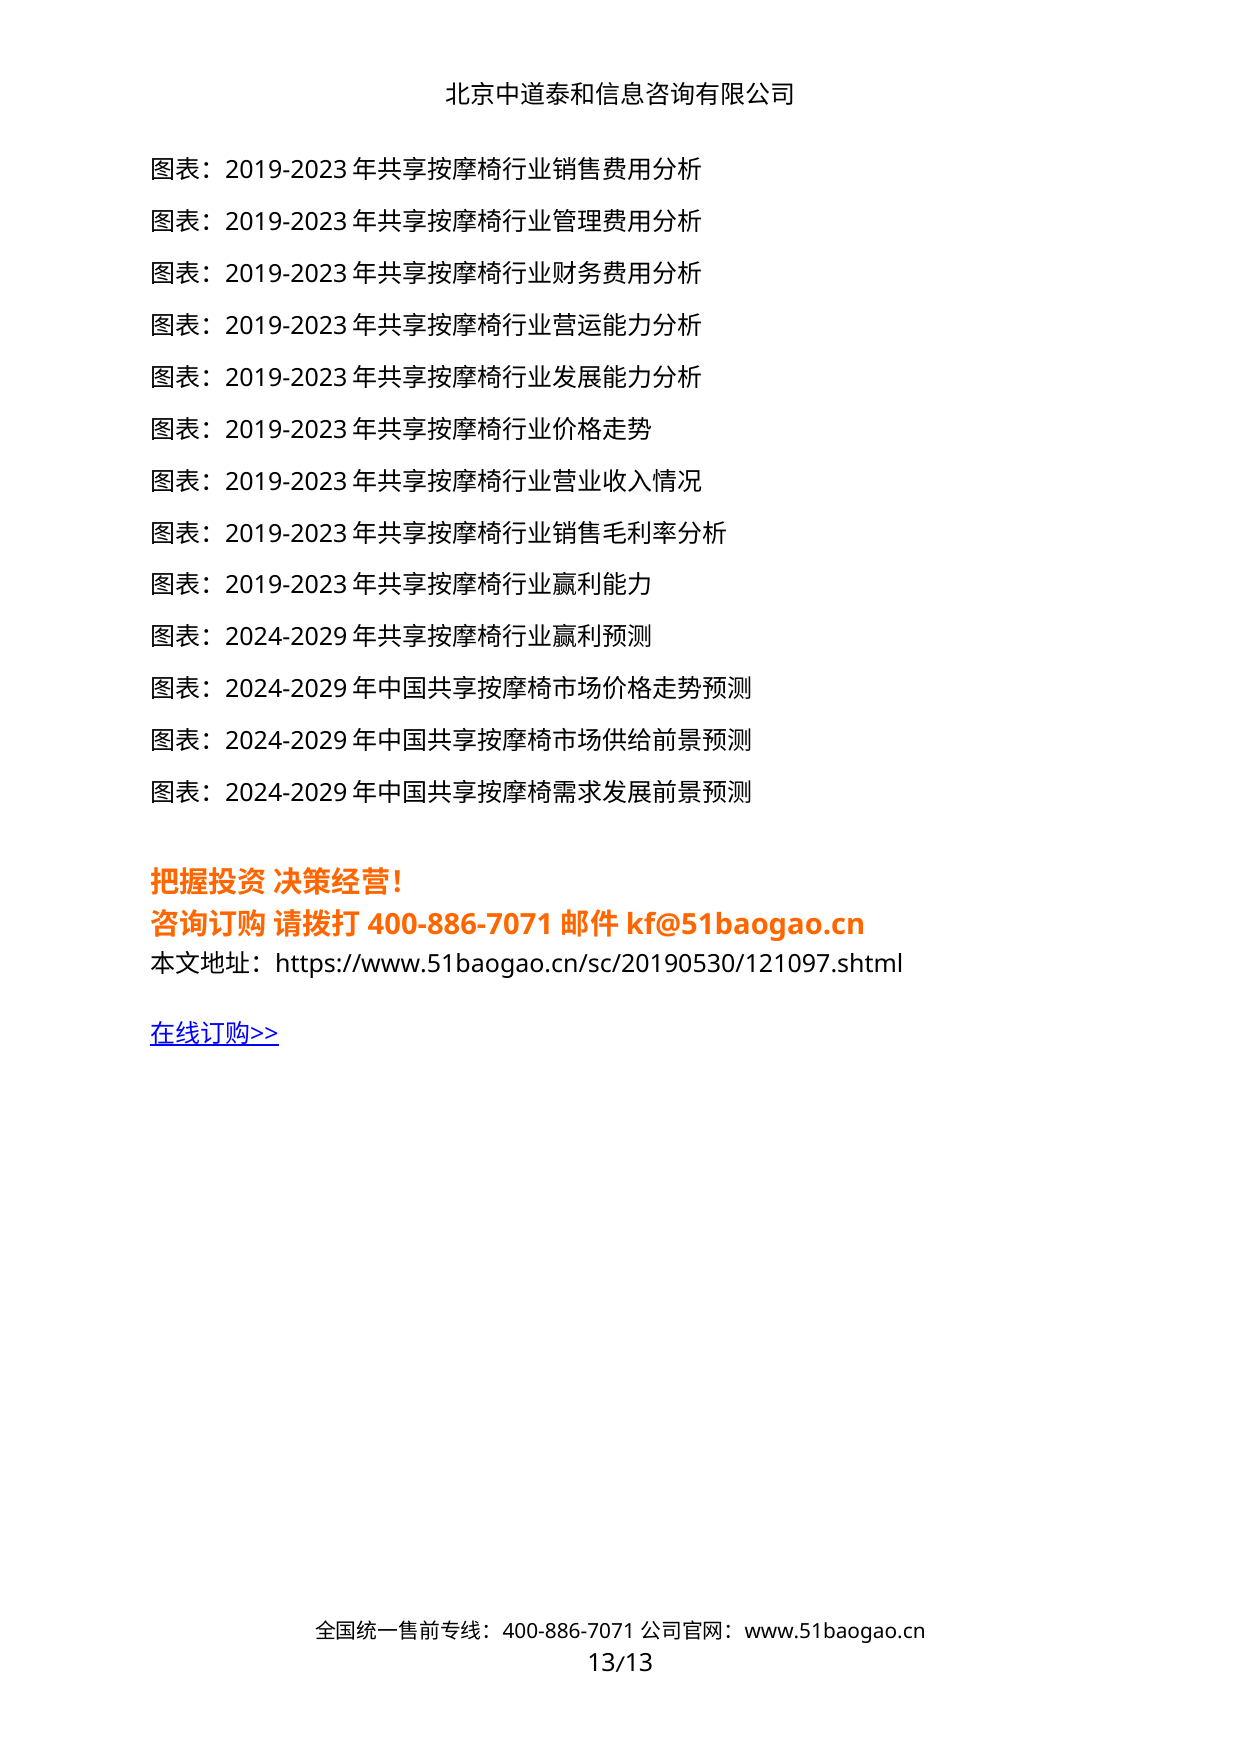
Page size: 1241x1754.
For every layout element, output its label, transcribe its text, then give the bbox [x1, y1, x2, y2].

text 图表：2019-2023年共享按摩椅行业财务费用分析 [150, 254, 1090, 290]
text 图表：2024-2029年中国共享按摩椅市场价格走势预测 [150, 669, 1090, 705]
text 图表：2019-2023年共享按摩椅行业管理费用分析 [150, 202, 1090, 238]
text 图表：2019-2023年共享按摩椅行业销售毛利率分析 [150, 513, 1090, 549]
text 图表：2019-2023年共享按摩椅行业营运能力分析 [150, 306, 1090, 342]
text 图表：2019-2023年共享按摩椅行业销售费用分析 [150, 150, 1090, 186]
text 图表：2024-2029年共享按摩椅行业赢利预测 [150, 617, 1090, 653]
text 图表：2024-2029年中国共享按摩椅需求发展前景预测 [150, 772, 1090, 809]
text 把握投资 决策经营！咨询订购 请拨打 400-886-7071 邮件 kf@51baogao.cn本文地址：https://www.51baogao.cn/sc/20190530/121097.shtml [150, 824, 1090, 979]
text 在线订购>> [150, 979, 1090, 1050]
text 图表：2019-2023年共享按摩椅行业发展能力分析 [150, 357, 1090, 394]
text 图表：2019-2023年共享按摩椅行业价格走势 [150, 409, 1090, 446]
text 图表：2019-2023年共享按摩椅行业营业收入情况 [150, 461, 1090, 497]
text 图表：2024-2029年中国共享按摩椅市场供给前景预测 [150, 721, 1090, 757]
text 图表：2019-2023年共享按摩椅行业赢利能力 [150, 565, 1090, 601]
